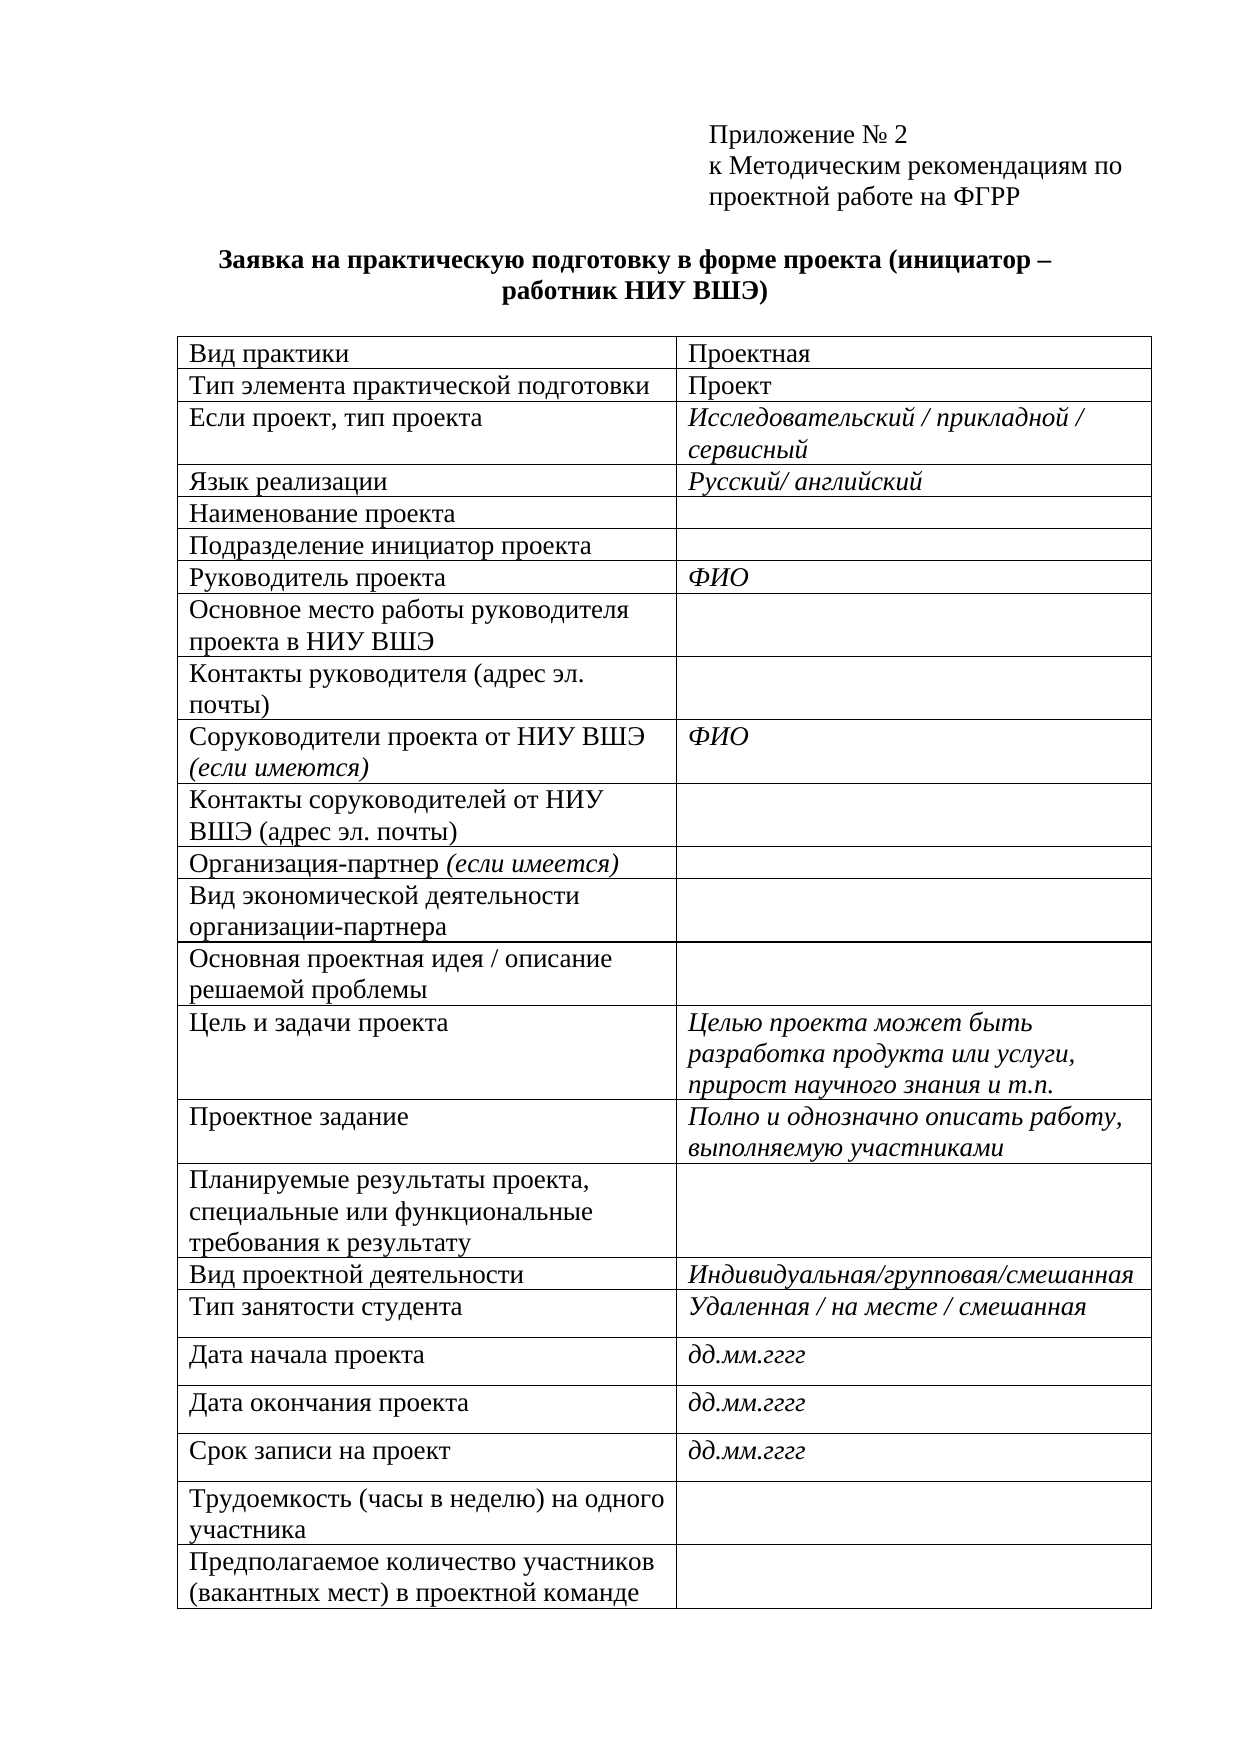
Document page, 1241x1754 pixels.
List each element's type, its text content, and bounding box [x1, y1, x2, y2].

table_cell Планируемые результаты проекта, специальные или функциональные требования к результату [178, 1164, 676, 1257]
table_cell Руководитель проекта [178, 561, 676, 593]
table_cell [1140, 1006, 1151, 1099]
table_cell Организация-партнер (если имеется) [178, 847, 676, 878]
table_cell Вид проектной деятельности [178, 1258, 676, 1289]
table_cell Контакты соруководителей от НИУ ВШЭ (адрес эл. почты) [178, 784, 676, 846]
table_cell [677, 497, 1151, 528]
table_cell Контакты руководителя (адрес эл. почты) [178, 657, 676, 719]
table_cell [677, 879, 1151, 941]
table_cell [677, 784, 1151, 846]
table_header Вид практики [178, 337, 676, 368]
table_cell [677, 657, 1151, 719]
table_cell [1140, 847, 1151, 878]
table_cell Проект [677, 369, 1151, 401]
table_cell Соруководители проекта от НИУ ВШЭ (если имеются) [178, 720, 676, 783]
table_cell [677, 1482, 1151, 1544]
table_cell дд.мм.гггг [677, 1338, 1151, 1385]
table_cell Основная проектная идея / описание решаемой проблемы [178, 943, 676, 1005]
table_cell Основное место работы руководителя проекта в НИУ ВШЭ [178, 594, 676, 656]
table_cell Предполагаемое количество участников (вакантных мест) в проектной команде [178, 1545, 676, 1608]
table_cell Дата окончания проекта [178, 1386, 676, 1433]
table_cell Полно и однозначно описать работу, выполняемую участниками [677, 1100, 1151, 1163]
table_cell Цель и задачи проекта [178, 1006, 676, 1099]
table_cell Дата начала проекта [178, 1338, 676, 1385]
table_cell Трудоемкость (часы в неделю) на одного участника [178, 1482, 676, 1544]
table_cell дд.мм.гггг [677, 1434, 1151, 1481]
table_cell [677, 847, 688, 878]
table_cell [677, 943, 1151, 1005]
text Заявка на практическую подготовку в форме проекта (инициатор – работник НИУ ВШЭ) [177, 243, 1093, 305]
table_cell Проектное задание [178, 1100, 676, 1163]
table_cell [677, 1545, 1151, 1608]
table_cell Исследовательский / прикладной / сервисный [677, 402, 1151, 464]
table_cell Наименование проекта [178, 497, 676, 528]
table_cell Тип элемента практической подготовки [178, 369, 676, 401]
text к Методическим рекомендациям по проектной работе на ФГРР [709, 149, 1152, 212]
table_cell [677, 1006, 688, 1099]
table_cell [677, 1164, 1151, 1257]
table_cell Подразделение инициатор проекта [178, 529, 676, 560]
table_cell Если проект, тип проекта [178, 402, 676, 464]
table_cell [677, 529, 1151, 560]
table_cell ФИО [677, 720, 1151, 783]
table_cell дд.мм.гггг [677, 1386, 1151, 1433]
table_cell Индивидуальная/групповая/смешанная [677, 1258, 1151, 1289]
table_cell Вид экономической деятельности организации-партнера [178, 879, 676, 941]
table_header Проектная [677, 337, 1151, 368]
table_cell Тип занятости студента [178, 1290, 676, 1337]
table_cell Срок записи на проект [178, 1434, 676, 1481]
table_cell Русский/ английский [677, 465, 1151, 496]
text Приложение № 2 [709, 118, 1152, 149]
table_cell Удаленная / на месте / смешанная [677, 1290, 1151, 1337]
table_cell Язык реализации [178, 465, 676, 496]
table_cell [677, 594, 1151, 656]
